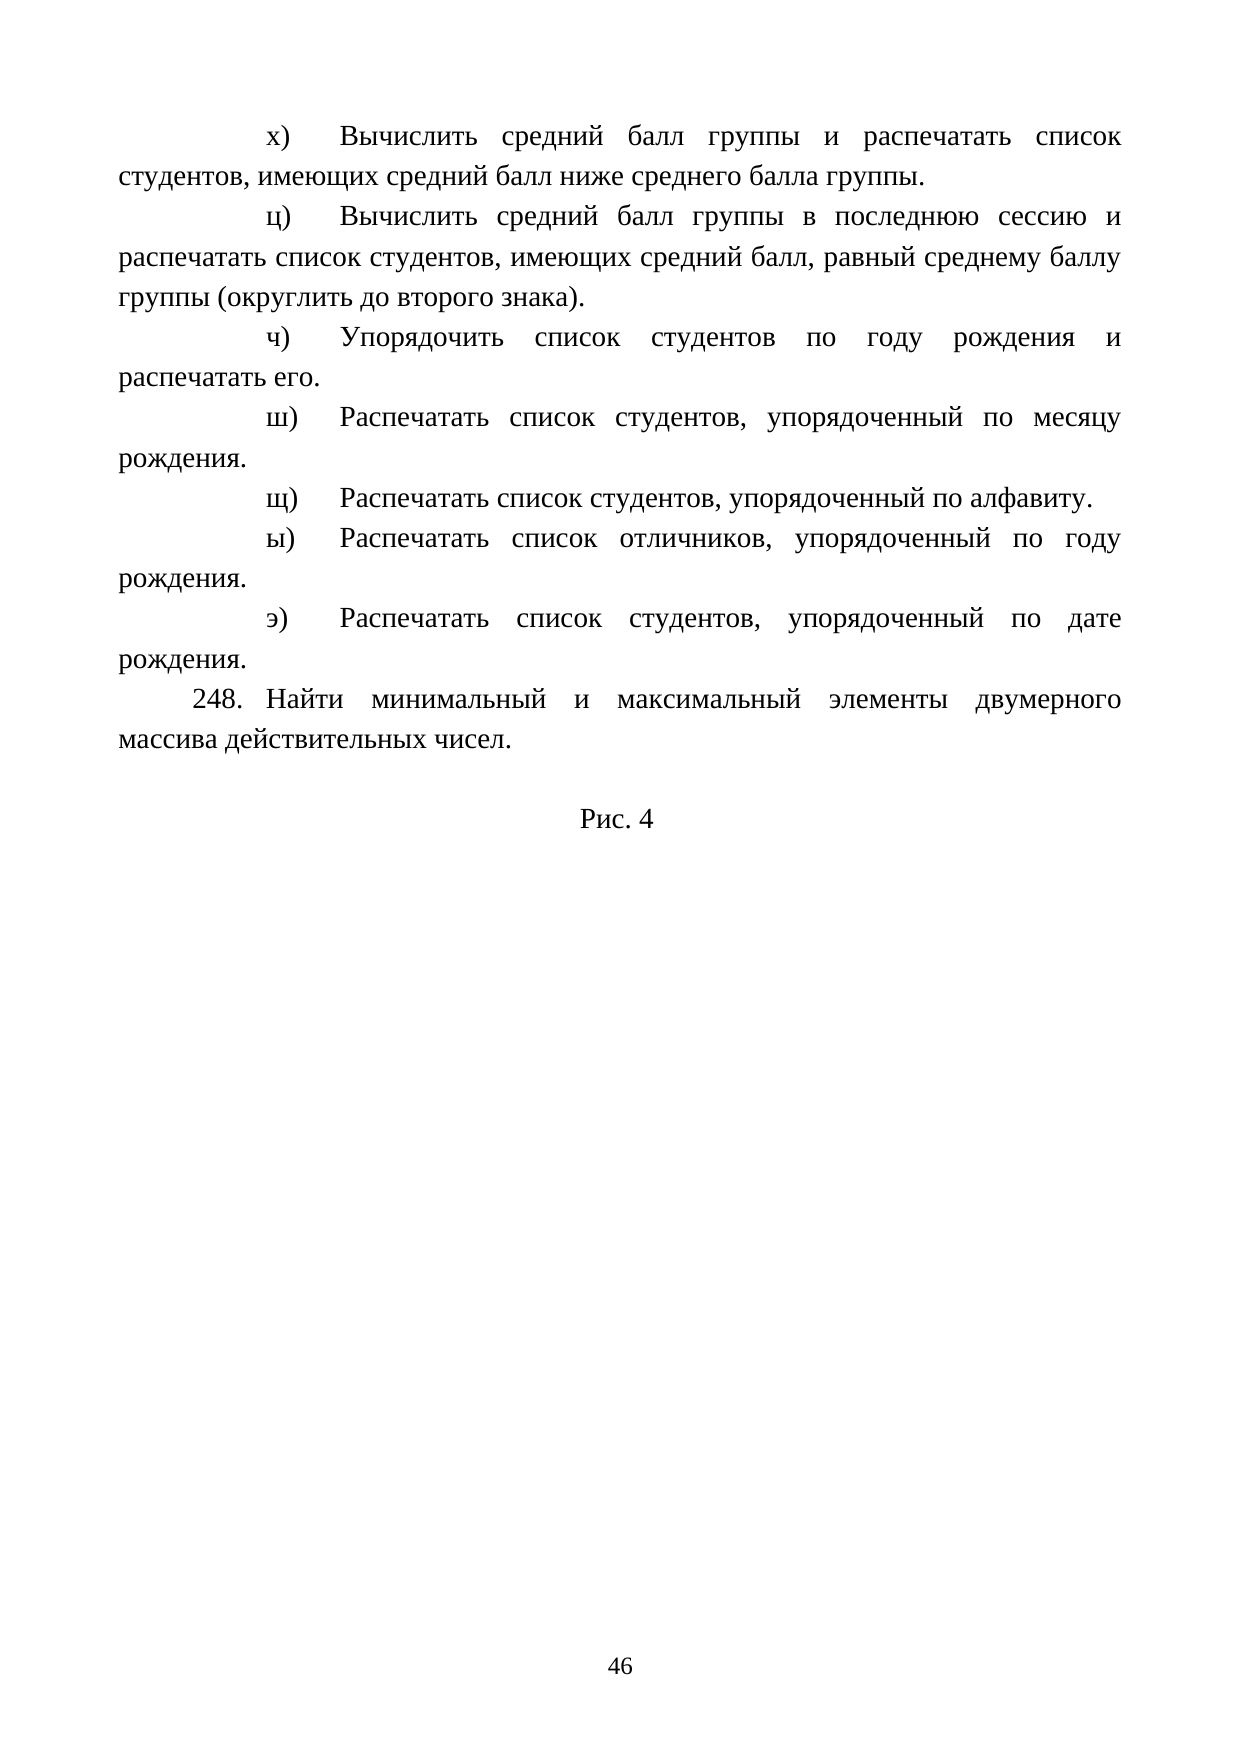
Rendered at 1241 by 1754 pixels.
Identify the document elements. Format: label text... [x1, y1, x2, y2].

text Вычислить средний балл группы и распечатать список студентов, имеющих средний балл ниже среднего балла группы. [118, 118, 1122, 192]
text Распечатать список студентов, упорядоченный по дате рождения. [118, 601, 1122, 674]
text Найти минимальный и максимальный элементы двумерного массива действительных чисел. [118, 681, 1122, 755]
text Распечатать список студентов, упорядоченный по месяцу рождения. [118, 399, 1122, 473]
text Распечатать список отличников, упорядоченный по году рождения. [118, 520, 1122, 594]
text Упорядочить список студентов по году рождения и распечатать его. [118, 319, 1122, 393]
text Вычислить средний балл группы в последнюю сессию и распечатать список студентов, имеющих средний балл, равный среднему баллу группы (округлить до второго знака). [118, 198, 1122, 312]
text Распечатать список студентов, упорядоченный по алфавиту. [118, 480, 1122, 513]
